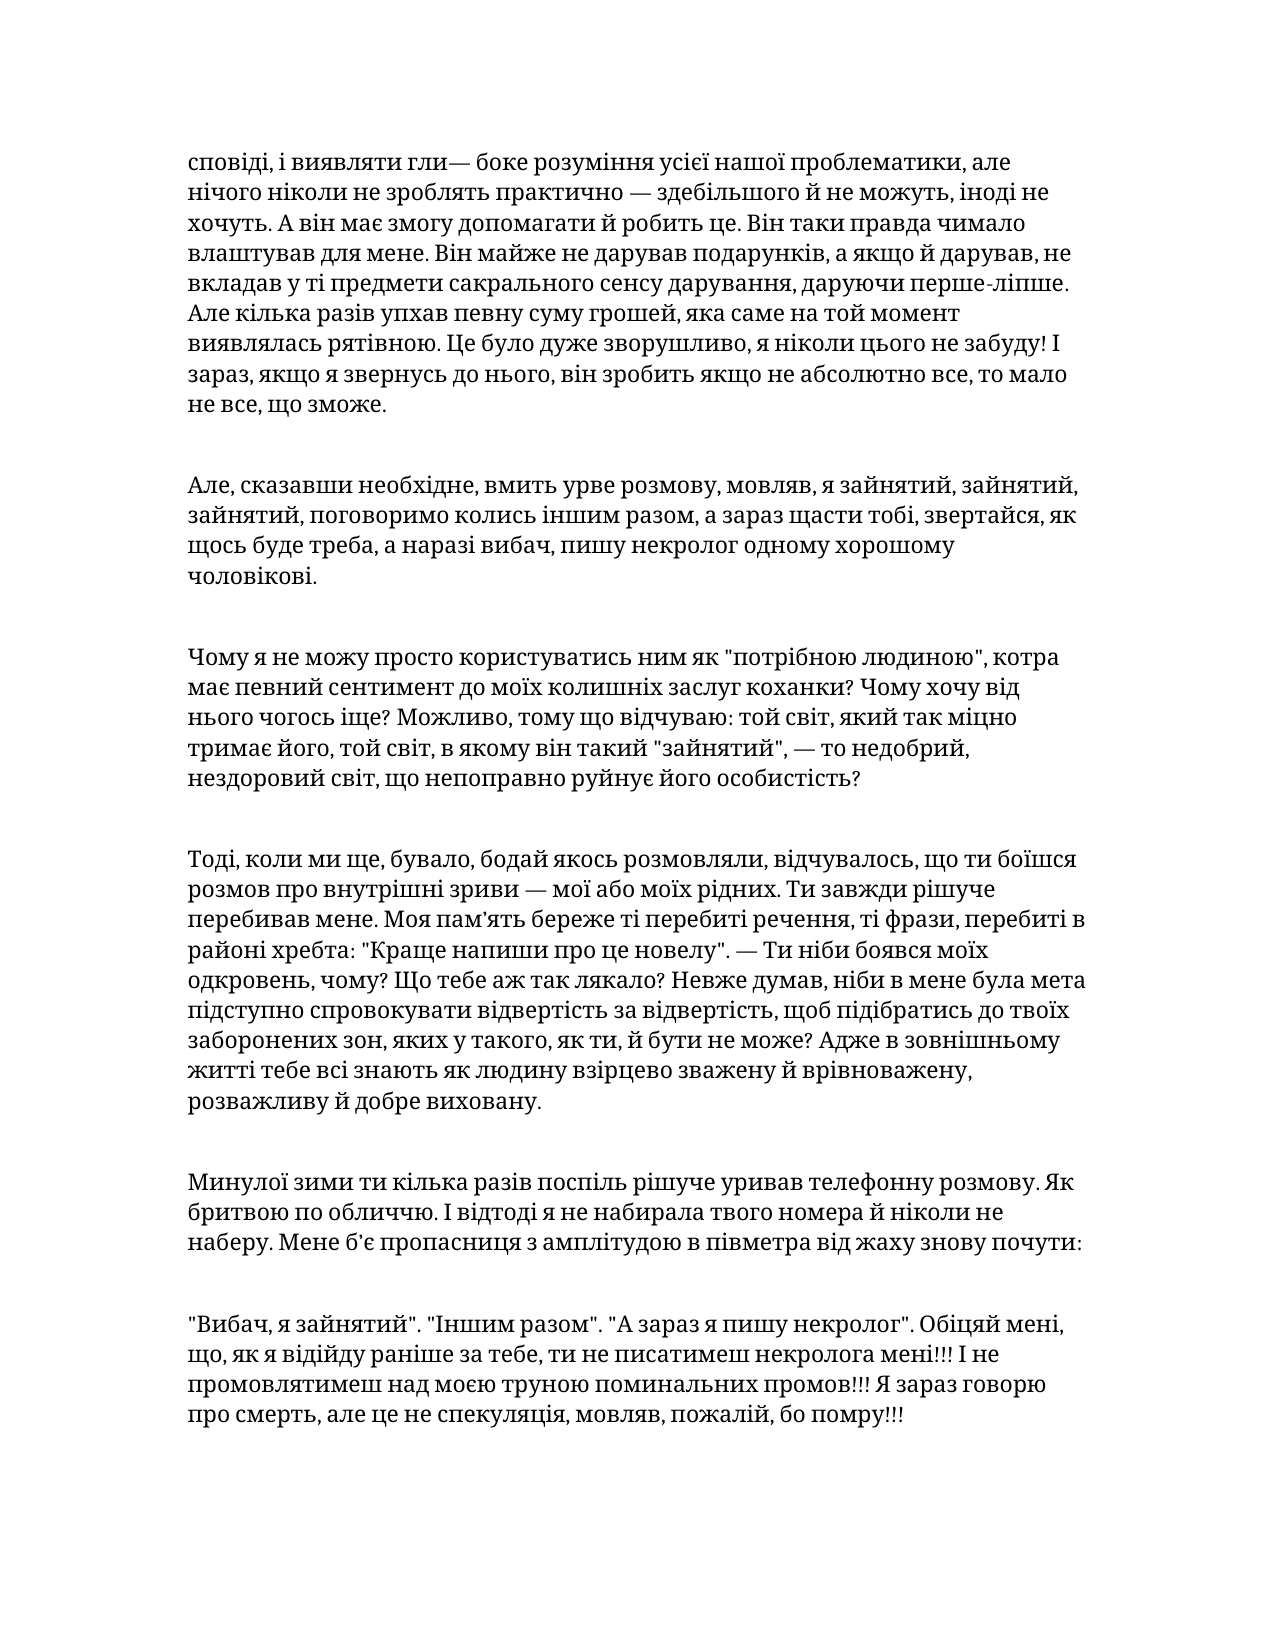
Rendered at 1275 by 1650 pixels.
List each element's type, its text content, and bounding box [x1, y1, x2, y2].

text Чому я не можу просто користуватись ним як "потрібною людиною", котра має певний сентимент до моїх колишніх заслуг коханки? Чому хочу від нього чогось іще? Можливо, тому що відчуваю: той світ, який так міцно тримає його, той світ, в якому він такий "зайнятий", — то недобрий, нездоровий світ, що непоправно руйнує його особистість? [187, 614, 1087, 792]
text Але, сказавши необхідне, вмить урве розмову, мовляв, я зайнятий, зайнятий, зайнятий, поговоримо колись іншим разом, а зараз щасти тобі, звертайся, як щось буде треба, а наразі вибач, пишу некролог одному хорошому чоловікові. [187, 443, 1087, 590]
text Минулої зими ти кілька разів поспіль рішуче уривав телефонну розмову. Як бритвою по обличчю. І відтоді я не набирала твого номера й ніколи не наберу. Мене б’є пропасниця з амплітудою в півметра від жаху знову почути: [187, 1139, 1087, 1257]
text "Вибач, я зайнятий". "Іншим разом". "А зараз я пишу некролог". Обіцяй мені, що, як я відійду раніше за тебе, ти не писатимеш некролога мені!!! І не промовлятимеш над моєю труною поминальних промов!!! Я зараз говорю про смерть, але це не спекуляція, мовляв, пожалій, бо помру!!! [187, 1281, 1087, 1428]
text Тоді, коли ми ще, бувало, бодай якось розмовляли, відчувалось, що ти боїшся розмов про внутрішні зриви — мої або моїх рідних. Ти завжди рішуче перебивав мене. Моя пам’ять береже ті перебиті речення, ті фрази, перебиті в районі хребта: "Краще напиши про це новелу". — Ти ніби боявся моїх одкровень, чому? Що тебе аж так лякало? Невже думав, ніби в мене була мета підступно спровокувати відвертість за відвертість, щоб підібратись до твоїх заборонених зон, яких у такого, як ти, й бути не може? Адже в зовнішньому житті тебе всі знають як людину взірцево зважену й врівноважену, розважливу й добре виховану. [187, 817, 1087, 1115]
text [187, 150, 1087, 418]
